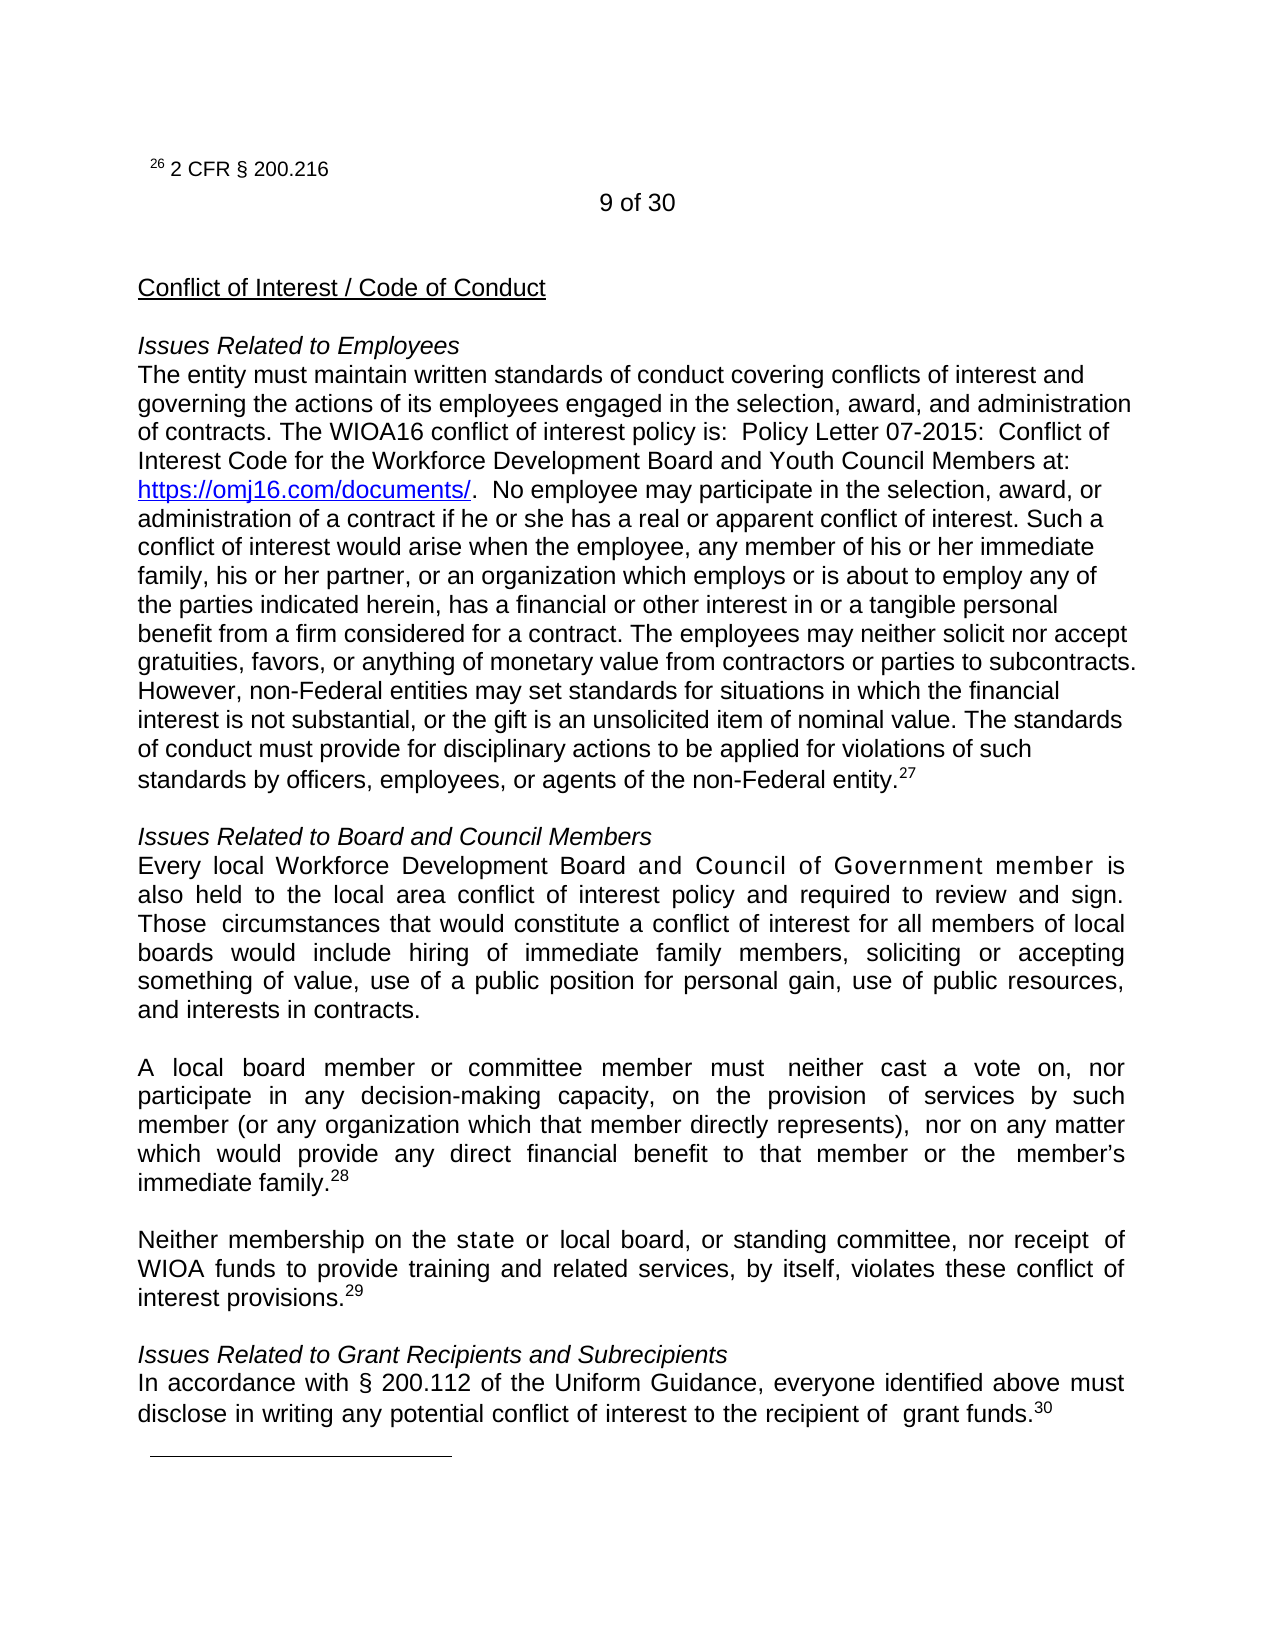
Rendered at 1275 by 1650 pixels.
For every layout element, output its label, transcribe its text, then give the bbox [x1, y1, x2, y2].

text Issues Related to Board and Council Members [137, 822, 1137, 851]
text A local board member or committee member must neither cast a vote on, nor participate in any decision-making capacity, on the provision of services by such member (or any organization which that member directly represents), nor on any matter which would provide any direct financial benefit to that member or the member’s immediate family.28 [137, 1053, 1126, 1197]
text Neither membership on the state or local board, or standing committee, nor receipt of WIOA funds to provide training and related services, by itself, violates these conflict of interest provisions.29 [137, 1226, 1125, 1312]
text Every local Workforce Development Board and Council of Government member is also held to the local area conflict of interest policy and required to review and sign. Those circumstances that would constitute a conflict of interest for all members of local boards would include hiring of immediate family members, soliciting or accepting something of value, use of a public position for personal gain, use of public resources, and interests in contracts. [137, 851, 1125, 1024]
text Issues Related to Grant Recipients and Subrecipients [137, 1340, 1137, 1369]
text The entity must maintain written standards of conduct covering conflicts of interest and governing the actions of its employees engaged in the selection, award, and administration of contracts. The WIOA16 conflict of interest policy is: Policy Letter 07-2015: Conflict of Interest Code for the Workforce Development Board and Youth Council Members at: https://omj16.com/documents/. No employee may participate in the selection, award, or administration of a contract if he or she has a real or apparent conflict of interest. Such a conflict of interest would arise when the employee, any member of his or her immediate family, his or her partner, or an organization which employs or is about to employ any of the parties indicated herein, has a financial or other interest in or a tangible personal benefit from a firm considered for a contract. The employees may neither solicit nor accept gratuities, favors, or anything of monetary value from contractors or parties to subcontracts. However, non-Federal entities may set standards for situations in which the financial interest is not substantial, or the gift is an unsolicited item of nominal value. The standards of conduct must provide for disciplinary actions to be applied for violations of such standards by officers, employees, or agents of the non-Federal entity.27 [137, 360, 1137, 794]
text Conflict of Interest / Code of Conduct [137, 273, 1137, 302]
text In accordance with § 200.112 of the Uniform Guidance, everyone identified above must disclose in writing any potential conflict of interest to the recipient of grant funds.30 [137, 1369, 1125, 1428]
text 26 2 CFR § 200.216 [150, 156, 1137, 180]
text 9 of 30 [150, 188, 1125, 217]
text Issues Related to Employees [137, 331, 1137, 359]
